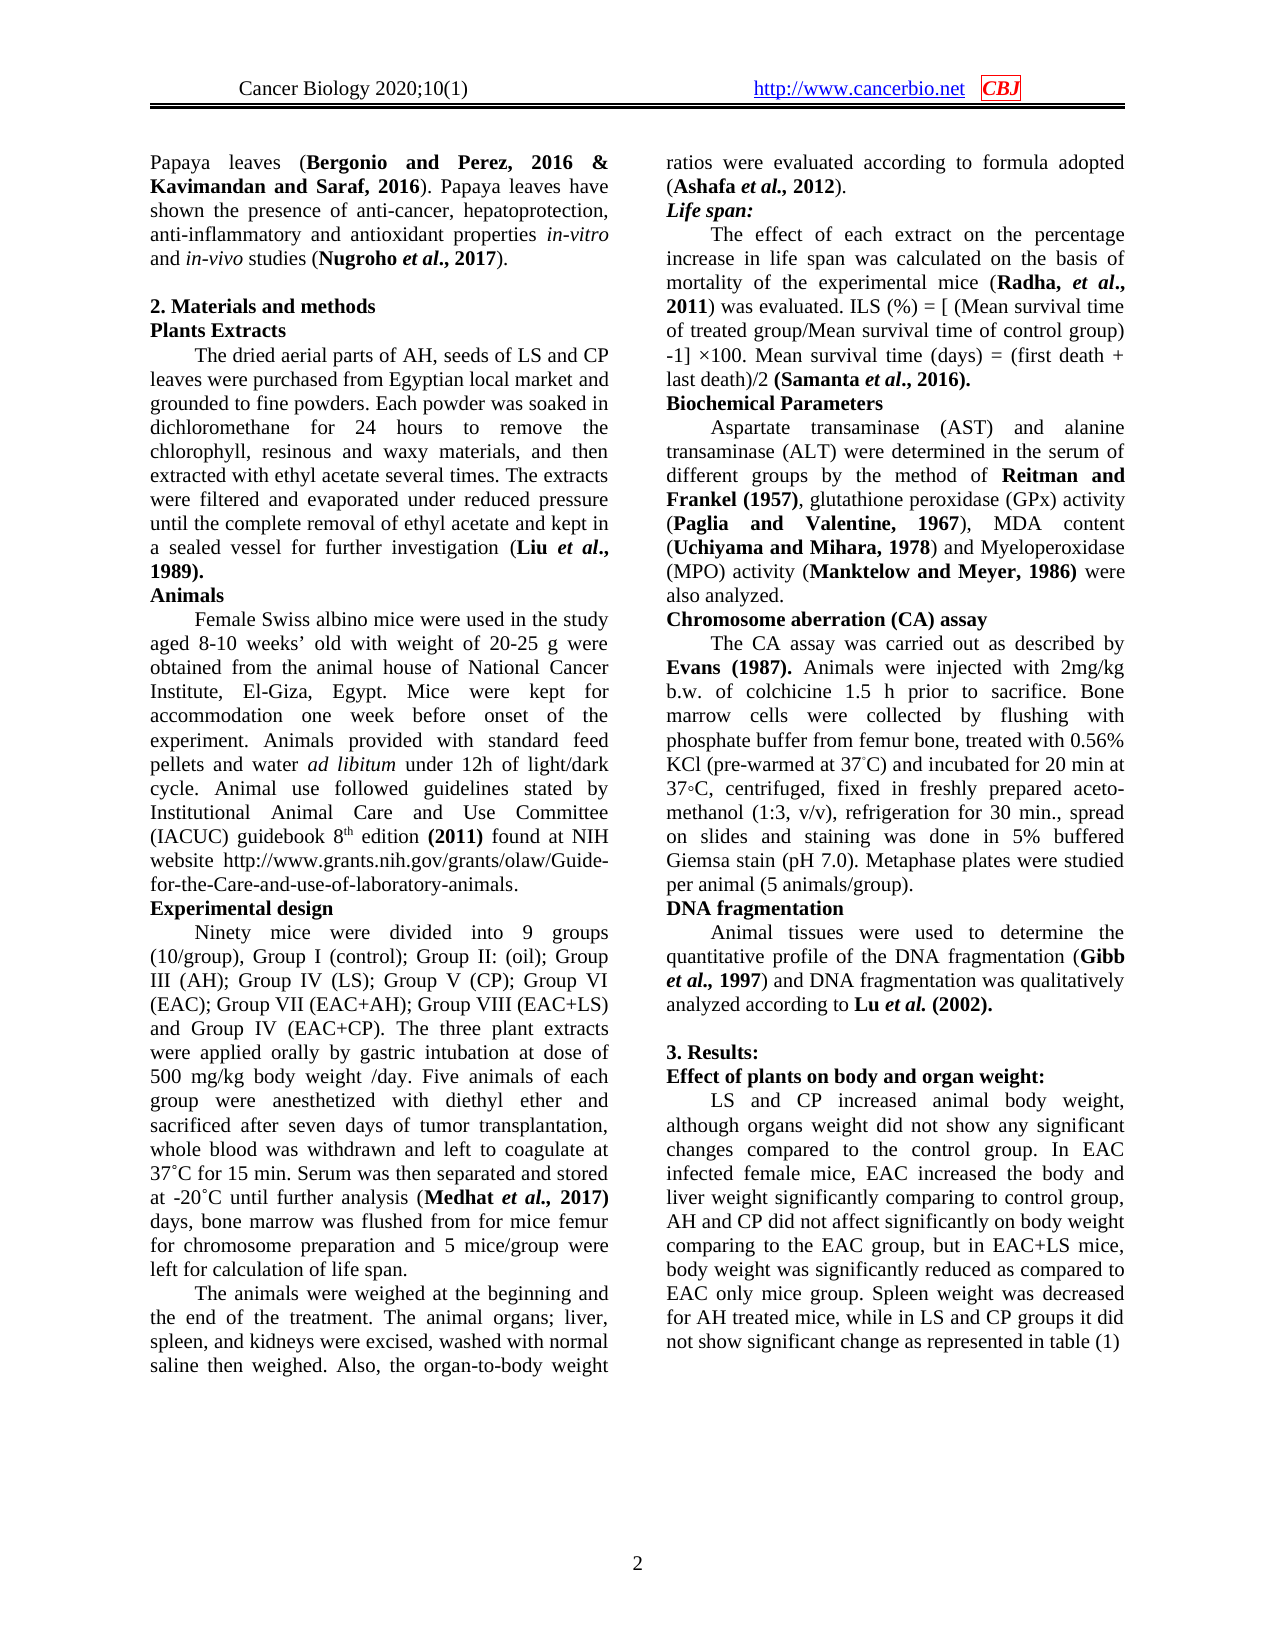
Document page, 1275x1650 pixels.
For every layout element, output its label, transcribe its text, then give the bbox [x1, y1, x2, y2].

text Life span: [666, 198, 1125, 222]
text LS and CP increased animal body weight, although organs weight did not show any significant changes compared to the control group. In EAC infected female mice, EAC increased the body and liver weight significantly comparing to control group, AH and CP did not affect significantly on body weight comparing to the EAC group, but in EAC+LS mice, body weight was significantly reduced as compared to EAC only mice group. Spleen weight was decreased for AH treated mice, while in LS and CP groups it did not show significant change as represented in table (1) [666, 1088, 1125, 1353]
text Experimental design [150, 896, 609, 920]
text Ninety mice were divided into 9 groups (10/group), Group I (control); Group II: (oil); Group III (AH); Group IV (LS); Group V (CP); Group VI (EAC); Group VII (EAC+AH); Group VIII (EAC+LS) and Group IV (EAC+CP). The three plant extracts were applied orally by gastric intubation at dose of 500 mg/kg body weight /day. Five animals of each group were anesthetized with diethyl ether and sacrificed after seven days of tumor transplantation, whole blood was withdrawn and left to coagulate at 37˚C for 15 min. Serum was then separated and stored at -20˚C until further analysis (Medhat et al., 2017) days, bone marrow was flushed from for mice femur for chromosome preparation and 5 mice/group were left for calculation of life span. [150, 920, 609, 1281]
text The animals were weighed at the beginning and the end of the treatment. The animal organs; liver, spleen, and kidneys were excised, washed with normal saline then weighed. Also, the organ-to-body weight ratios were evaluated according to formula adopted (Ashafa et al., 2012). [150, 1281, 609, 1377]
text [150, 150, 609, 270]
text Plants Extracts [150, 318, 609, 342]
text Female Swiss albino mice were used in the study aged 8-10 weeks’ old with weight of 20-25 g were obtained from the animal house of National Cancer Institute, El-Giza, Egypt. Mice were kept for accommodation one week before onset of the experiment. Animals provided with standard feed pellets and water ad libitum under 12h of light/dark cycle. Animal use followed guidelines stated by Institutional Animal Care and Use Committee (IACUC) guidebook 8th edition (2011) found at NIH website http://www.grants.nih.gov/grants/olaw/Guide-for-the-Care-and-use-of-laboratory-animals. [150, 607, 609, 896]
text The CA assay was carried out as described by Evans (1987). Animals were injected with 2mg/kg b.w. of colchicine 1.5 h prior to sacrifice. Bone marrow cells were collected by flushing with phosphate buffer from femur bone, treated with 0.56% KCl (pre-warmed at 37◦C) and incubated for 20 min at 37◦C, centrifuged, fixed in freshly prepared aceto-methanol (1:3, v/v), refrigeration for 30 min., spread on slides and staining was done in 5% buffered Giemsa stain (pH 7.0). Metaphase plates were studied per animal (5 animals/group). [666, 631, 1125, 896]
text Effect of plants on body and organ weight: [666, 1064, 1125, 1088]
text The effect of each extract on the percentage increase in life span was calculated on the basis of mortality of the experimental mice (Radha, et al., 2011) was evaluated. ILS (%) = [ (Mean survival time of treated group/Mean survival time of control group) -1] ×100. Mean survival time (days) = (first death + last death)/2 (Samanta et al., 2016). [666, 222, 1125, 391]
text 3. Results: [666, 1040, 1125, 1064]
text Animal tissues were used to determine the quantitative profile of the DNA fragmentation (Gibb et al., 1997) and DNA fragmentation was qualitatively analyzed according to Lu et al. (2002). [666, 920, 1125, 1016]
text Biochemical Parameters [666, 391, 1125, 415]
text The animals were weighed at the beginning and the end of the treatment. The animal organs; liver, spleen, and kidneys were excised, washed with normal saline then weighed. Also, the organ-to-body weight ratios were evaluated according to formula adopted (Ashafa et al., 2012). [666, 150, 1125, 198]
text DNA fragmentation [666, 896, 1125, 920]
text Animals [150, 583, 609, 607]
text The dried aerial parts of AH, seeds of LS and CP leaves were purchased from Egyptian local market and grounded to fine powders. Each powder was soaked in dichloromethane for 24 hours to remove the chlorophyll, resinous and waxy materials, and then extracted with ethyl acetate several times. The extracts were filtered and evaporated under reduced pressure until the complete removal of ethyl acetate and kept in a sealed vessel for further investigation (Liu et al., 1989). [150, 342, 609, 583]
text Chromosome aberration (CA) assay [666, 607, 1125, 631]
text Aspartate transaminase (AST) and alanine transaminase (ALT) were determined in the serum of different groups by the method of Reitman and Frankel (1957), glutathione peroxidase (GPx) activity (Paglia and Valentine, 1967), MDA content (Uchiyama and Mihara, 1978) and Myeloperoxidase (MPO) activity (Manktelow and Meyer, 1986) were also analyzed. [666, 415, 1125, 607]
text 2. Materials and methods [150, 294, 609, 318]
